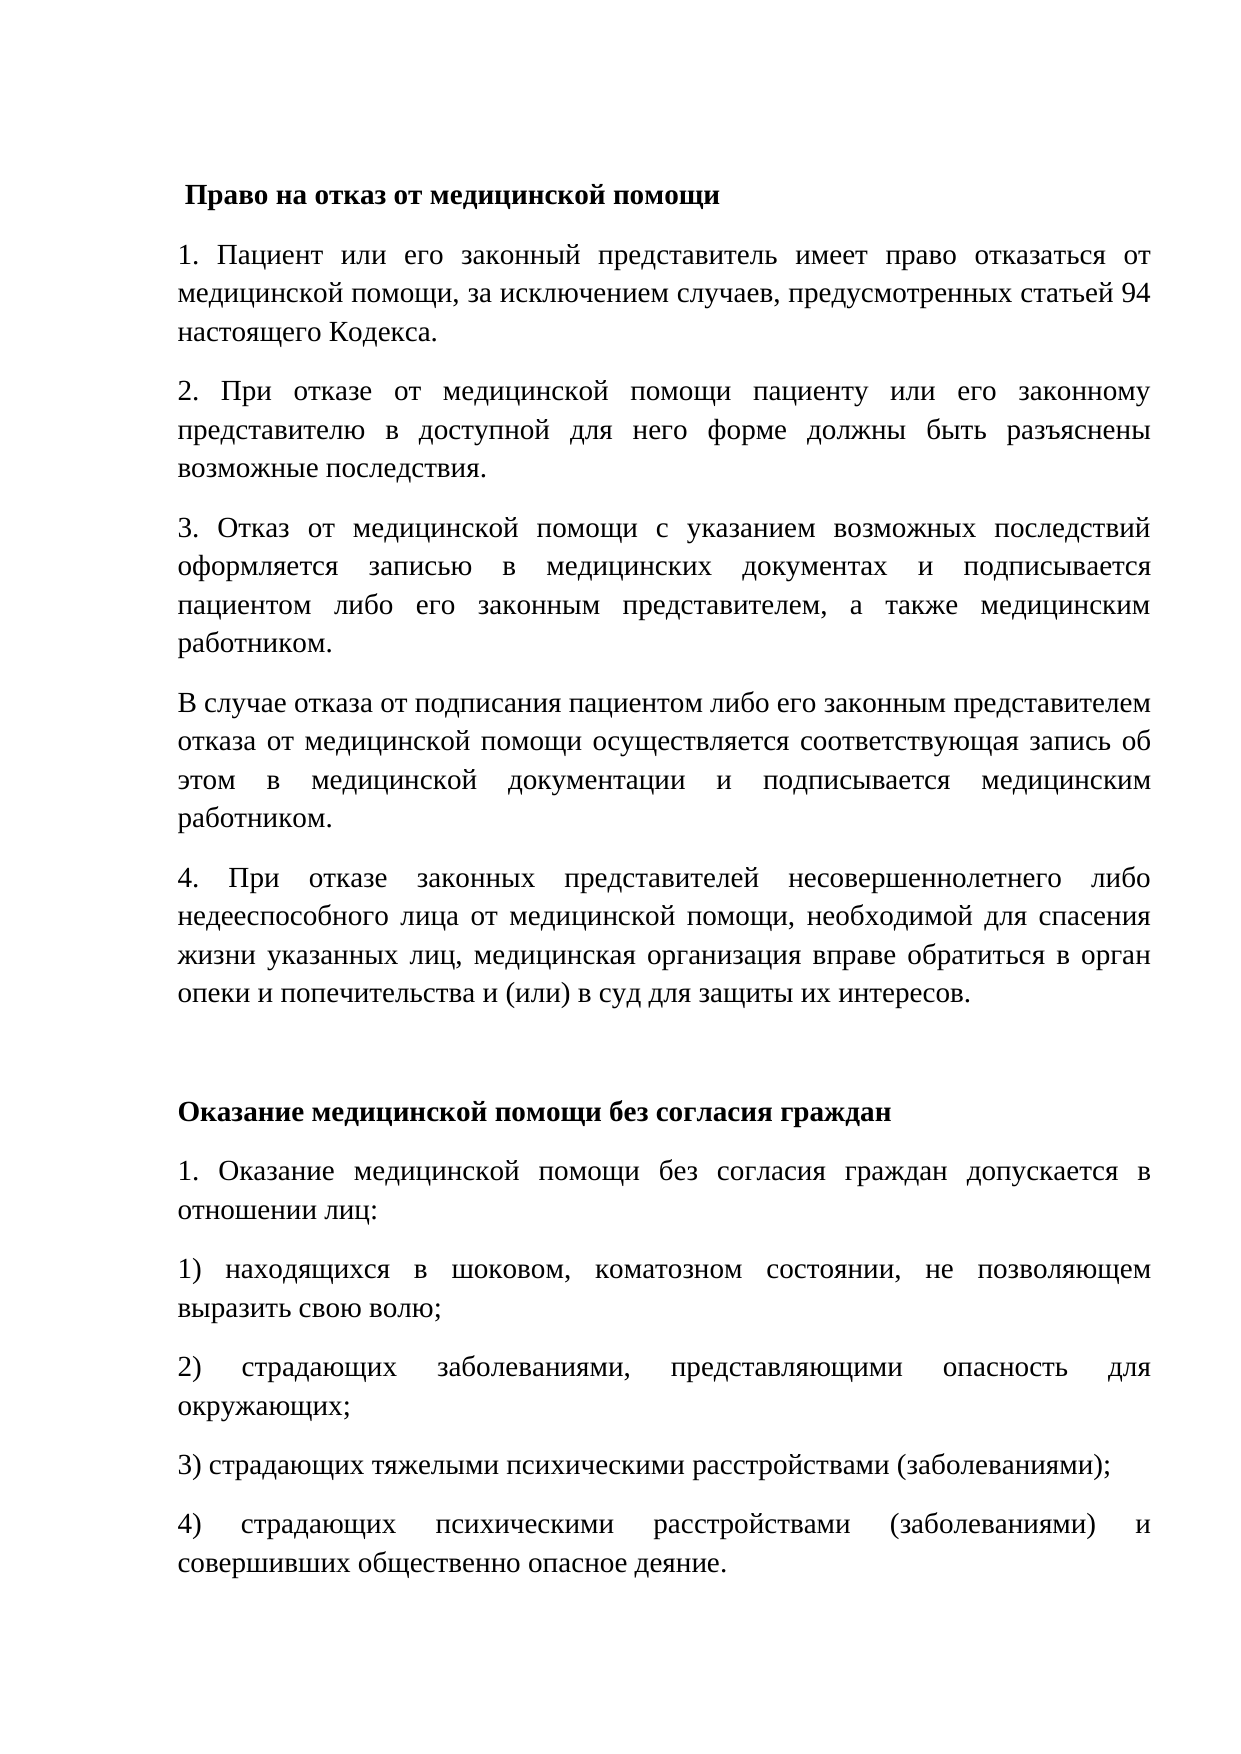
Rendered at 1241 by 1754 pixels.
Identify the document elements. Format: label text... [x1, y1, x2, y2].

text 3) страдающих тяжелыми психическими расстройствами (заболеваниями); [177, 1447, 1152, 1481]
text 4) страдающих психическими расстройствами (заболеваниями) и совершивших общественно опасное деяние. [177, 1507, 1152, 1579]
text 4. При отказе законных представителей несовершеннолетнего либо недееспособного лица от медицинской помощи, необходимой для спасения жизни указанных лиц, медицинская организация вправе обратиться в орган опеки и попечительства и (или) в суд для защиты их интересов. [177, 860, 1152, 1009]
text 2) страдающих заболеваниями, представляющими опасность для окружающих; [177, 1349, 1152, 1421]
text 1. Оказание медицинской помощи без согласия граждан допускается в отношении лиц: [177, 1153, 1152, 1226]
text 3. Отказ от медицинской помощи с указанием возможных последствий оформляется записью в медицинских документах и подписывается пациентом либо его законным представителем, а также медицинским работником. [177, 510, 1152, 659]
text Право на отказ от медицинской помощи [177, 177, 1152, 211]
text 1) находящихся в шоковом, коматозном состоянии, не позволяющем выразить свою волю; [177, 1251, 1152, 1323]
text В случае отказа от подписания пациентом либо его законным представителем отказа от медицинской помощи осуществляется соответствующая запись об этом в медицинской документации и подписывается медицинским работником. [177, 685, 1152, 834]
text 1. Пациент или его законный представитель имеет право отказаться от медицинской помощи, за исключением случаев, предусмотренных статьей 94 настоящего Кодекса. [177, 237, 1152, 347]
text 2. При отказе от медицинской помощи пациенту или его законному представителю в доступной для него форме должны быть разъяснены возможные последствия. [177, 373, 1152, 484]
text Оказание медицинской помощи без согласия граждан [177, 1094, 1152, 1128]
